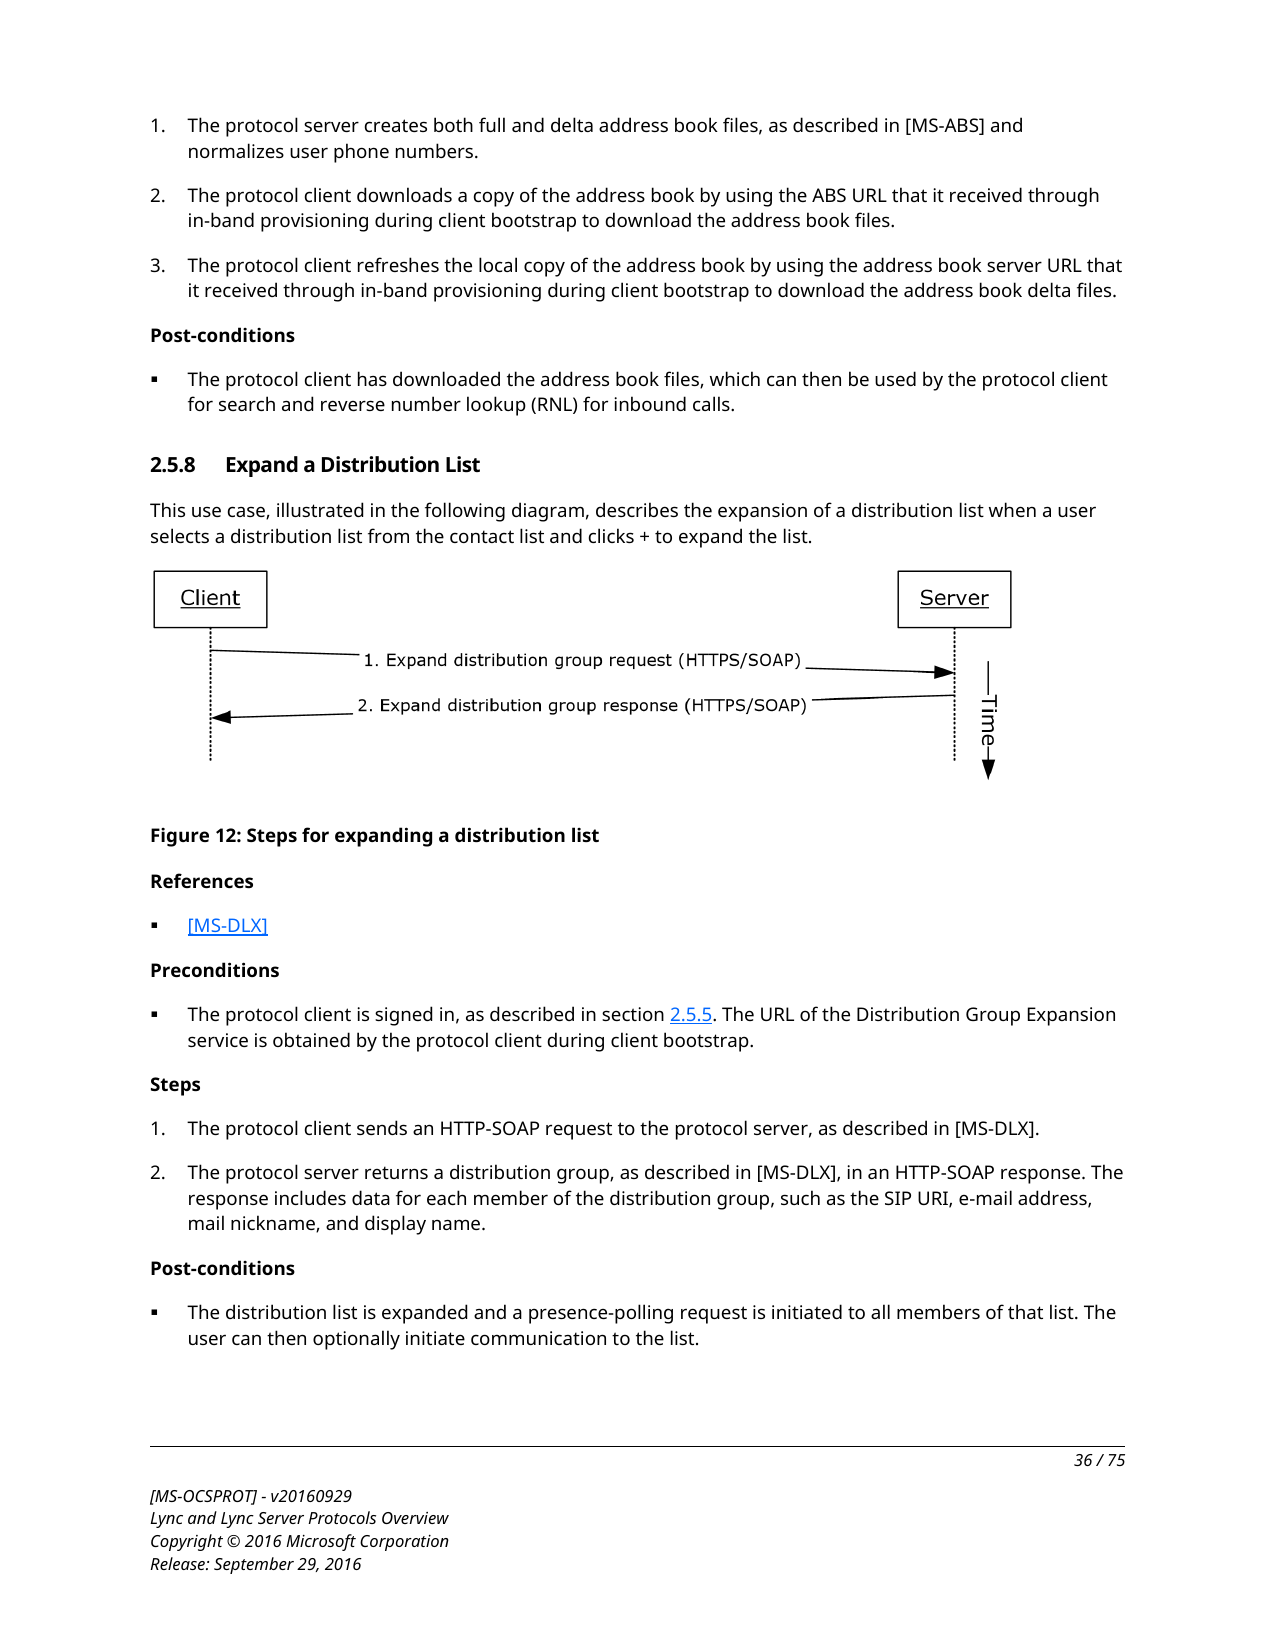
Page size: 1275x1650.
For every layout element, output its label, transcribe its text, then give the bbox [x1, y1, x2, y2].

text Figure 12: Steps for expanding a distribution list [150, 822, 1125, 848]
subtitle Expand a Distribution List [150, 451, 1125, 479]
list The protocol client has downloaded the address book files, which can then be used by the protocol client for search and reverse number lookup (RNL) for inbound calls. [150, 366, 1125, 417]
list The protocol server returns a distribution group, as described in [MS-DLX], in an HTTP-SOAP response. The response includes data for each member of the distribution group, such as the SIP URI, e-mail address, mail nickname, and display name. [150, 1160, 1125, 1236]
text Post-conditions [150, 1255, 1125, 1281]
list [MS-DLX] [150, 913, 1125, 938]
list The protocol client is signed in, as described in section 2.5.5. The URL of the Distribution Group Expansion service is obtained by the protocol client during client bootstrap. [150, 1001, 1125, 1052]
text This use case, illustrated in the following diagram, describes the expansion of a distribution list when a user selects a distribution list from the contact list and clicks + to expand the list. [150, 498, 1125, 549]
text References [150, 868, 1125, 894]
text Steps [150, 1071, 1125, 1097]
list The distribution list is expanded and a presence-polling request is initiated to all members of that list. The user can then optionally initiate communication to the list. [150, 1299, 1125, 1350]
list The protocol client downloads a copy of the address book by using the ABS URL that it received through in-band provisioning during client bootstrap to download the address book files. [150, 182, 1125, 233]
text Post-conditions [150, 322, 1125, 347]
list The protocol server creates both full and delta address book files, as described in [MS-ABS] and normalizes user phone numbers. [150, 112, 1125, 163]
list The protocol client sends an HTTP-SOAP request to the protocol server, as described in [MS-DLX]. [150, 1115, 1125, 1141]
list The protocol client refreshes the local copy of the address book by using the address book server URL that it received through in-band provisioning during client bootstrap to download the address book delta files. [150, 252, 1125, 303]
text Preconditions [150, 957, 1125, 983]
